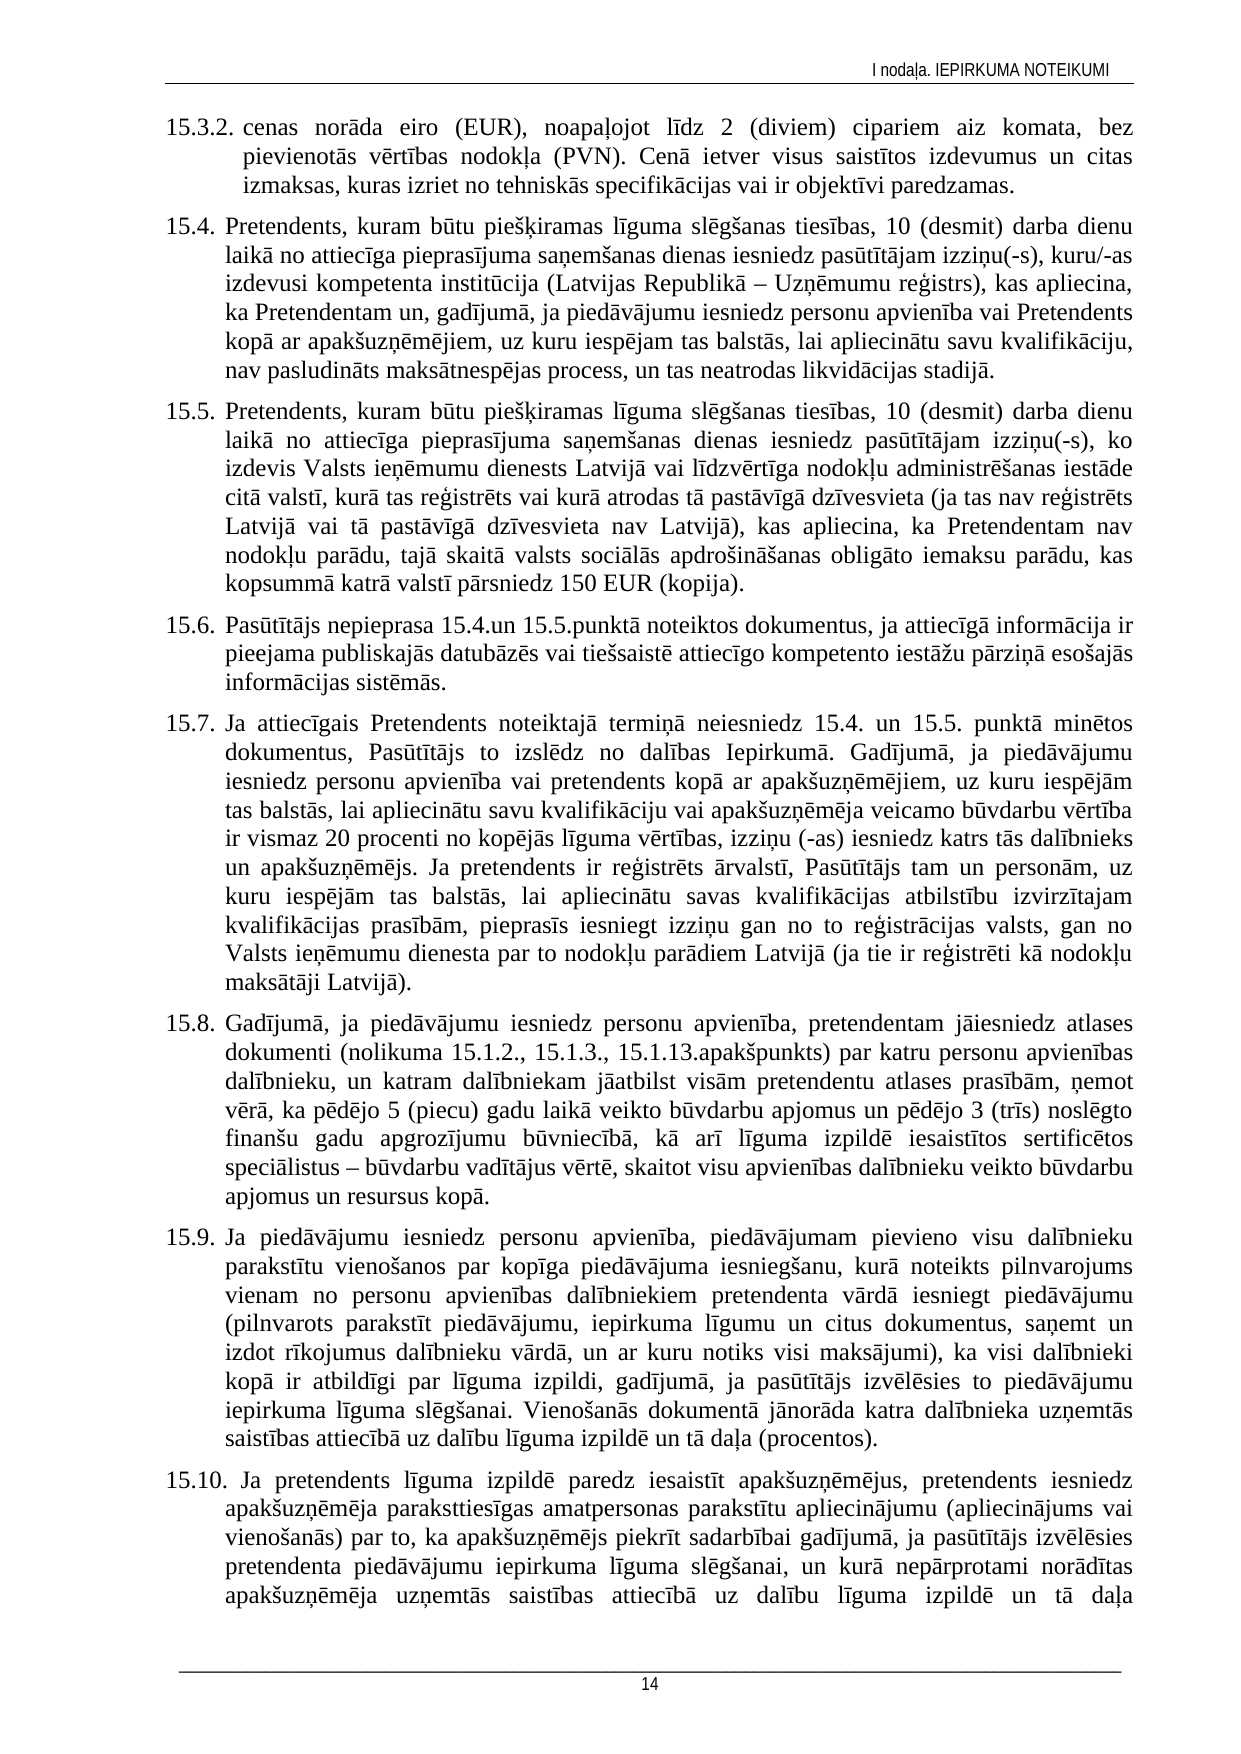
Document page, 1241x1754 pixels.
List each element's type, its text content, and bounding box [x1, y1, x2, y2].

list Pretendents, kuram būtu piešķiramas līguma slēgšanas tiesības, 10 (desmit) darba dienu laikā no attiecīga pieprasījuma saņemšanas dienas iesniedz pasūtītājam izziņu(-s), ko izdevis Valsts ieņēmumu dienests Latvijā vai līdzvērtīga nodokļu administrēšanas iestāde citā valstī, kurā tas reģistrēts vai kurā atrodas tā pastāvīgā dzīvesvieta (ja tas nav reģistrēts Latvijā vai tā pastāvīgā dzīvesvieta nav Latvijā), kas apliecina, ka Pretendentam nav nodokļu parādu, tajā skaitā valsts sociālās apdrošināšanas obligāto iemaksu parādu, kas kopsummā katrā valstī pārsniedz 150 EUR (kopija). [165, 396, 1134, 597]
list cenas norāda eiro (EUR), noapaļojot līdz 2 (diviem) cipariem aiz komata, bez pievienotās vērtības nodokļa (PVN). Cenā ietver visus saistītos izdevumus un citas izmaksas, kuras izriet no tehniskās specifikācijas vai ir objektīvi paredzamas. [165, 112, 1134, 198]
list Gadījumā, ja piedāvājumu iesniedz personu apvienība, pretendentam jāiesniedz atlases dokumenti (nolikuma 15.1.2., 15.1.3., 15.1.13.apakšpunkts) par katru personu apvienības dalībnieku, un katram dalībniekam jāatbilst visām pretendentu atlases prasībām, ņemot vērā, ka pēdējo 5 (piecu) gadu laikā veikto būvdarbu apjomus un pēdējo 3 (trīs) noslēgto finanšu gadu apgrozījumu būvniecībā, kā arī līguma izpildē iesaistītos sertificētos speciālistus – būvdarbu vadītājus vērtē, skaitot visu apvienības dalībnieku veikto būvdarbu apjomus un resursus kopā. [165, 1008, 1134, 1210]
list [165, 1465, 1134, 1608]
list Ja piedāvājumu iesniedz personu apvienība, piedāvājumam pievieno visu dalībnieku parakstītu vienošanos par kopīga piedāvājuma iesniegšanu, kurā noteikts pilnvarojums vienam no personu apvienības dalībniekiem pretendenta vārdā iesniegt piedāvājumu (pilnvarots parakstīt piedāvājumu, iepirkuma līgumu un citus dokumentus, saņemt un izdot rīkojumus dalībnieku vārdā, un ar kuru notiks visi maksājumi), ka visi dalībnieki kopā ir atbildīgi par līguma izpildi, gadījumā, ja pasūtītājs izvēlēsies to piedāvājumu iepirkuma līguma slēgšanai. Vienošanās dokumentā jānorāda katra dalībnieka uzņemtās saistības attiecībā uz dalību līguma izpildē un tā daļa (procentos). [165, 1222, 1134, 1452]
list Pretendents, kuram būtu piešķiramas līguma slēgšanas tiesības, 10 (desmit) darba dienu laikā no attiecīga pieprasījuma saņemšanas dienas iesniedz pasūtītājam izziņu(-s), kuru/-as izdevusi kompetenta institūcija (Latvijas Republikā – Uzņēmumu reģistrs), kas apliecina, ka Pretendentam un, gadījumā, ja piedāvājumu iesniedz personu apvienība vai Pretendents kopā ar apakšuzņēmējiem, uz kuru iespējam tas balstās, lai apliecinātu savu kvalifikāciju, nav pasludināts maksātnespējas process, un tas neatrodas likvidācijas stadijā. [165, 211, 1134, 383]
list Ja attiecīgais Pretendents noteiktajā termiņā neiesniedz 15.4. un 15.5. punktā minētos dokumentus, Pasūtītājs to izslēdz no dalības Iepirkumā. Gadījumā, ja piedāvājumu iesniedz personu apvienība vai pretendents kopā ar apakšuzņēmējiem, uz kuru iespējām tas balstās, lai apliecinātu savu kvalifikāciju vai apakšuzņēmēja veicamo būvdarbu vērtība ir vismaz 20 procenti no kopējās līguma vērtības, izziņu (-as) iesniedz katrs tās dalībnieks un apakšuzņēmējs. Ja pretendents ir reģistrēts ārvalstī, Pasūtītājs tam un personām, uz kuru iespējām tas balstās, lai apliecinātu savas kvalifikācijas atbilstību izvirzītajam kvalifikācijas prasībām, pieprasīs iesniegt izziņu gan no to reģistrācijas valsts, gan no Valsts ieņēmumu dienesta par to nodokļu parādiem Latvijā (ja tie ir reģistrēti kā nodokļu maksātāji Latvijā). [165, 708, 1134, 996]
list Pasūtītājs nepieprasa 15.4.un 15.5.punktā noteiktos dokumentus, ja attiecīgā informācija ir pieejama publiskajās datubāzēs vai tiešsaistē attiecīgo kompetento iestāžu pārziņā esošajās informācijas sistēmās. [165, 610, 1134, 696]
